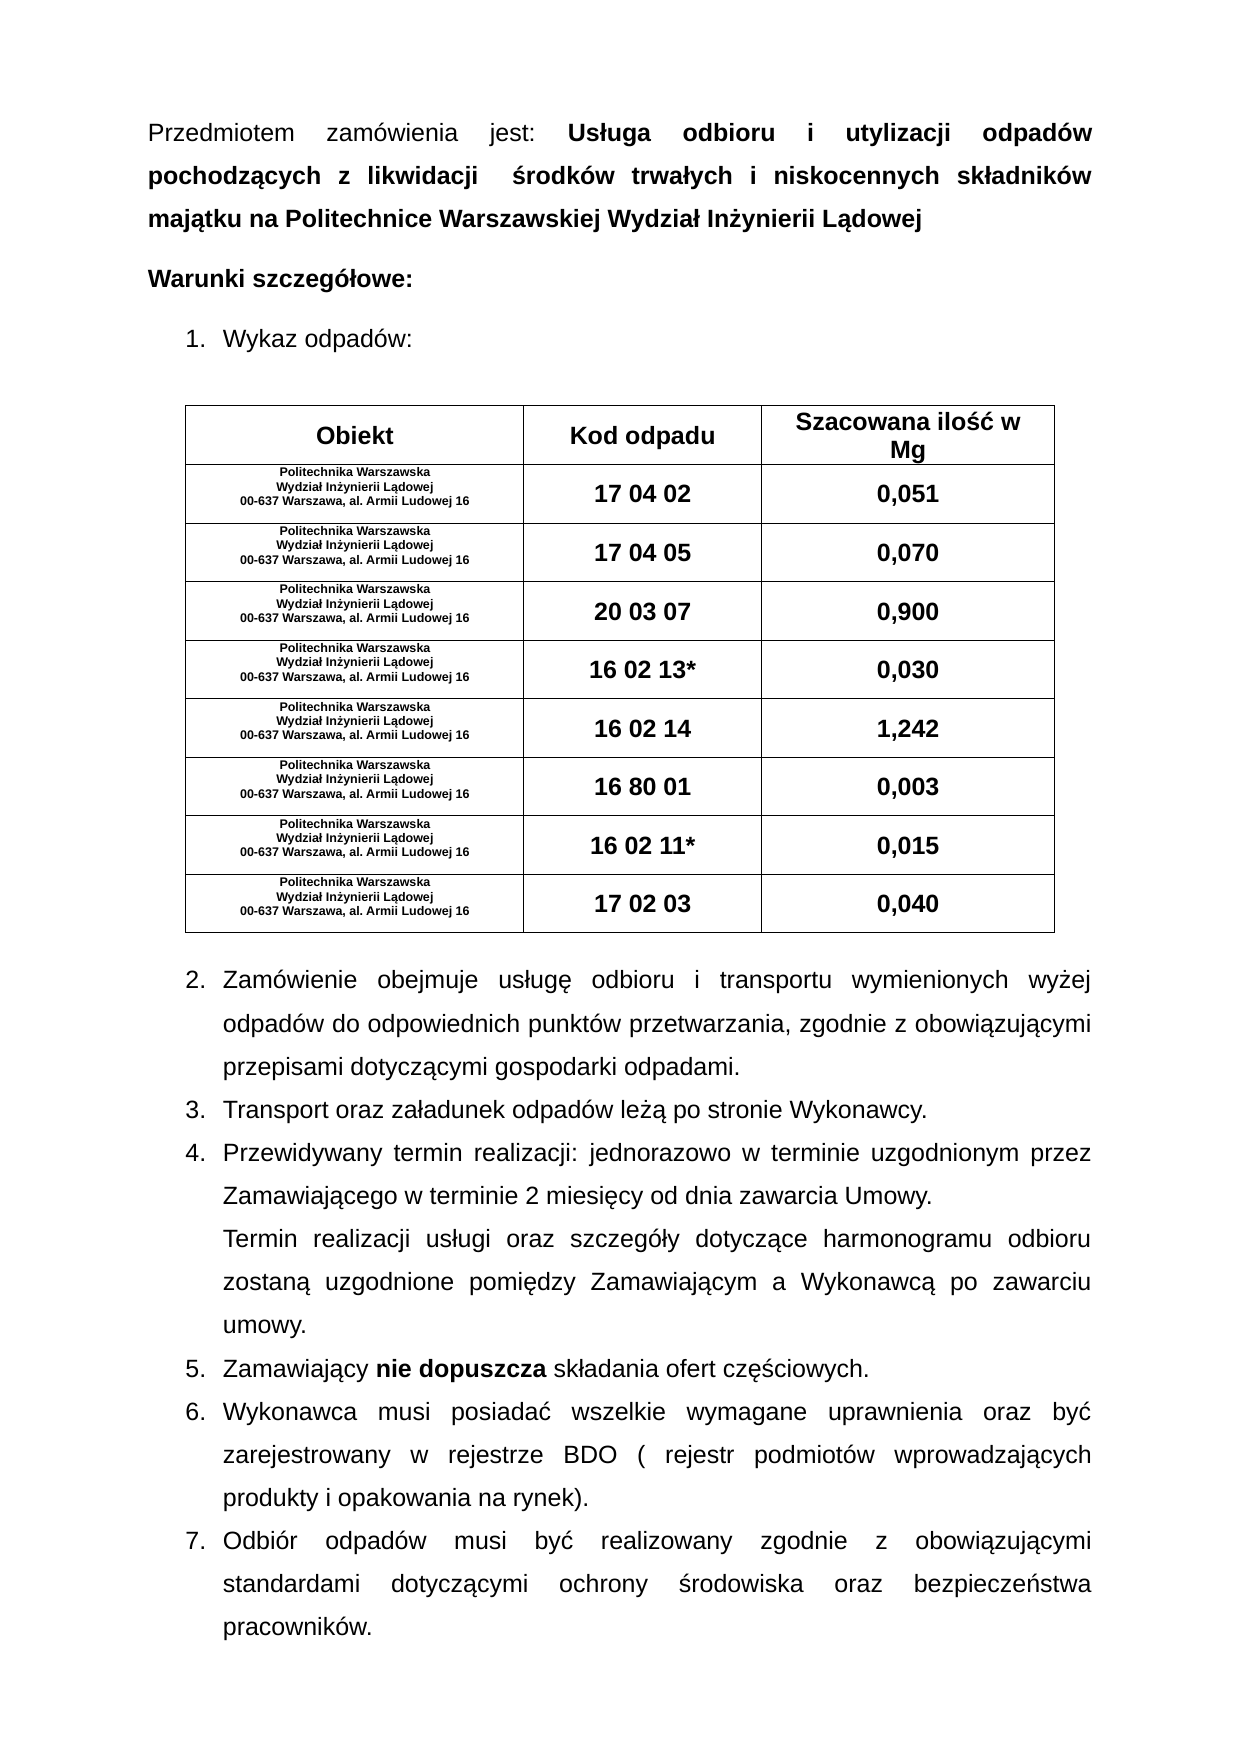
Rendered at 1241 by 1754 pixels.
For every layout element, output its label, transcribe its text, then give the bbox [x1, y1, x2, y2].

text Warunki szczegółowe: [148, 264, 1092, 293]
table_cell 20 03 07 [524, 582, 761, 639]
table_cell 0,051 [762, 465, 1054, 522]
list Zamówienie obejmuje usługę odbioru i transportu wymienionych wyżej odpadów do odpowiednich punktów przetwarzania, zgodnie z obowiązującymi przepisami dotyczącymi gospodarki odpadami. [185, 966, 1092, 1081]
list Termin realizacji usługi oraz szczegóły dotyczące harmonogramu odbioru zostaną uzgodnione pomiędzy Zamawiającym a Wykonawcą po zawarciu umowy. [223, 1224, 1092, 1339]
table_cell 16 02 14 [524, 699, 761, 757]
list Zamawiający nie dopuszcza składania ofert częściowych. [185, 1354, 1092, 1382]
table_cell 17 04 02 [524, 465, 761, 522]
table_cell Politechnika Warszawska Wydział Inżynierii Lądowej 00-637 Warszawa, al. Armii Ludowej 16 [186, 582, 523, 639]
table_header Obiekt [186, 406, 523, 464]
table_cell 0,040 [762, 875, 1054, 932]
table_cell 17 04 05 [524, 524, 761, 581]
table_cell 16 02 11* [524, 816, 761, 874]
table_cell 0,015 [762, 816, 1054, 874]
table_cell Politechnika Warszawska Wydział Inżynierii Lądowej 00-637 Warszawa, al. Armii Ludowej 16 [186, 816, 523, 874]
table_cell 1,242 [762, 699, 1054, 757]
table_cell 0,900 [762, 582, 1054, 639]
list Transport oraz załadunek odpadów leżą po stronie Wykonawcy. [185, 1095, 1092, 1124]
list Odbiór odpadów musi być realizowany zgodnie z obowiązującymi standardami dotyczącymi ochrony środowiska oraz bezpieczeństwa pracowników. [185, 1526, 1092, 1641]
table_cell 0,003 [762, 758, 1054, 815]
table_cell 16 02 13* [524, 641, 761, 698]
table_cell 17 02 03 [524, 875, 761, 932]
table_cell 16 80 01 [524, 758, 761, 815]
table_cell Politechnika Warszawska Wydział Inżynierii Lądowej 00-637 Warszawa, al. Armii Ludowej 16 [186, 465, 523, 522]
text Przedmiotem zamówienia jest: Usługa odbioru i utylizacji odpadów pochodzących z likwidacji środków trwałych i niskocennych składników majątku na Politechnice Warszawskiej Wydział Inżynierii Lądowej [148, 118, 1092, 233]
list Wykaz odpadów: [185, 324, 1092, 353]
list Wykonawca musi posiadać wszelkie wymagane uprawnienia oraz być zarejestrowany w rejestrze BDO ( rejestr podmiotów wprowadzających produkty i opakowania na rynek). [185, 1397, 1092, 1512]
table_cell Politechnika Warszawska Wydział Inżynierii Lądowej 00-637 Warszawa, al. Armii Ludowej 16 [186, 524, 523, 581]
table_cell Politechnika Warszawska Wydział Inżynierii Lądowej 00-637 Warszawa, al. Armii Ludowej 16 [186, 699, 523, 757]
table_cell Politechnika Warszawska Wydział Inżynierii Lądowej 00-637 Warszawa, al. Armii Ludowej 16 [186, 641, 523, 698]
table_header Kod odpadu [524, 406, 761, 464]
table_header Szacowana ilość w Mg [762, 406, 1054, 464]
table_cell Politechnika Warszawska Wydział Inżynierii Lądowej 00-637 Warszawa, al. Armii Ludowej 16 [186, 875, 523, 932]
table_cell 0,070 [762, 524, 1054, 581]
list Przewidywany termin realizacji: jednorazowo w terminie uzgodnionym przez Zamawiającego w terminie 2 miesięcy od dnia zawarcia Umowy. [185, 1138, 1092, 1210]
table_cell 0,030 [762, 641, 1054, 698]
table_cell Politechnika Warszawska Wydział Inżynierii Lądowej 00-637 Warszawa, al. Armii Ludowej 16 [186, 758, 523, 815]
